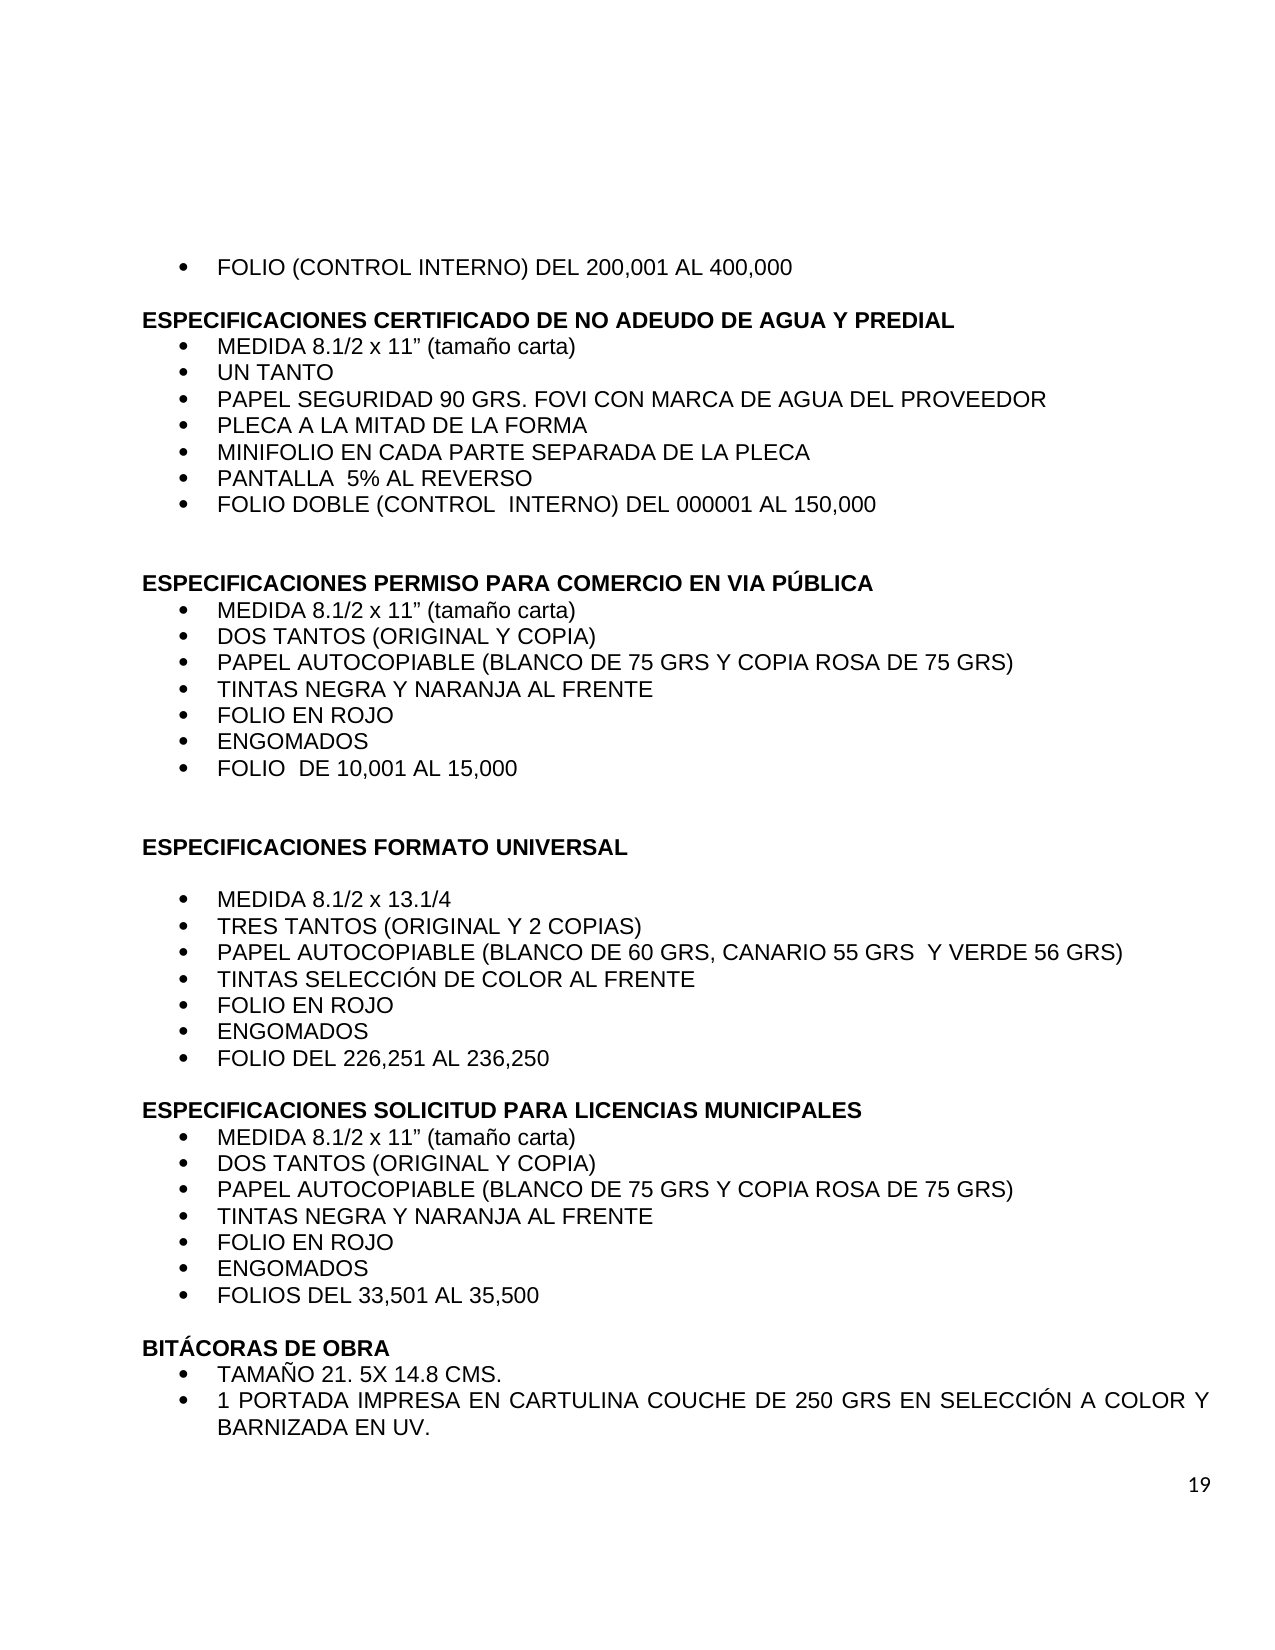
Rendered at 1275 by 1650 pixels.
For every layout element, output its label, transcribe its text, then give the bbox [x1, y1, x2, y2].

list FOLIO (CONTROL INTERNO) DEL 200,001 AL 400,000 [179, 254, 1211, 280]
list PAPEL AUTOCOPIABLE (BLANCO DE 75 GRS Y COPIA ROSA DE 75 GRS) [179, 1176, 1211, 1203]
list PANTALLA 5% AL REVERSO [179, 465, 1211, 491]
list 1 PORTADA IMPRESA EN CARTULINA COUCHE DE 250 GRS EN SELECCIÓN A COLOR Y BARNIZADA EN UV. [179, 1387, 1211, 1440]
list TINTAS NEGRA Y NARANJA AL FRENTE [179, 676, 1211, 702]
list TRES TANTOS (ORIGINAL Y 2 COPIAS) [179, 913, 1211, 939]
list MEDIDA 8.1/2 x 13.1/4 [179, 886, 1211, 913]
text ESPECIFICACIONES FORMATO UNIVERSAL [142, 834, 1211, 860]
list UN TANTO [179, 359, 1211, 386]
text BITÁCORAS DE OBRA [142, 1334, 1211, 1361]
list FOLIO DE 10,001 AL 15,000 [179, 755, 1211, 781]
list ENGOMADOS [179, 728, 1211, 755]
list FOLIO EN ROJO [179, 1229, 1211, 1255]
list TAMAÑO 21. 5X 14.8 CMS. [179, 1361, 1211, 1387]
list MEDIDA 8.1/2 x 11” (tamaño carta) [179, 597, 1211, 623]
text ESPECIFICACIONES SOLICITUD PARA LICENCIAS MUNICIPALES [142, 1097, 1211, 1124]
list FOLIOS DEL 33,501 AL 35,500 [179, 1282, 1211, 1308]
list PAPEL AUTOCOPIABLE (BLANCO DE 60 GRS, CANARIO 55 GRS Y VERDE 56 GRS) [179, 939, 1211, 966]
text ESPECIFICACIONES CERTIFICADO DE NO ADEUDO DE AGUA Y PREDIAL [142, 307, 1211, 333]
list PAPEL SEGURIDAD 90 GRS. FOVI CON MARCA DE AGUA DEL PROVEEDOR [179, 386, 1211, 412]
list MEDIDA 8.1/2 x 11” (tamaño carta) [179, 333, 1211, 359]
list ENGOMADOS [179, 1255, 1211, 1282]
list PLECA A LA MITAD DE LA FORMA [179, 412, 1211, 438]
list TINTAS SELECCIÓN DE COLOR AL FRENTE [179, 966, 1211, 992]
list ENGOMADOS [179, 1018, 1211, 1044]
text ESPECIFICACIONES PERMISO PARA COMERCIO EN VIA PÚBLICA [142, 570, 1211, 597]
list DOS TANTOS (ORIGINAL Y COPIA) [179, 623, 1211, 649]
list FOLIO DEL 226,251 AL 236,250 [179, 1044, 1211, 1071]
list FOLIO EN ROJO [179, 992, 1211, 1018]
list FOLIO EN ROJO [179, 702, 1211, 728]
list MINIFOLIO EN CADA PARTE SEPARADA DE LA PLECA [179, 438, 1211, 465]
list FOLIO DOBLE (CONTROL INTERNO) DEL 000001 AL 150,000 [179, 491, 1211, 517]
list TINTAS NEGRA Y NARANJA AL FRENTE [179, 1203, 1211, 1229]
list PAPEL AUTOCOPIABLE (BLANCO DE 75 GRS Y COPIA ROSA DE 75 GRS) [179, 649, 1211, 676]
list DOS TANTOS (ORIGINAL Y COPIA) [179, 1150, 1211, 1176]
list MEDIDA 8.1/2 x 11” (tamaño carta) [179, 1124, 1211, 1150]
